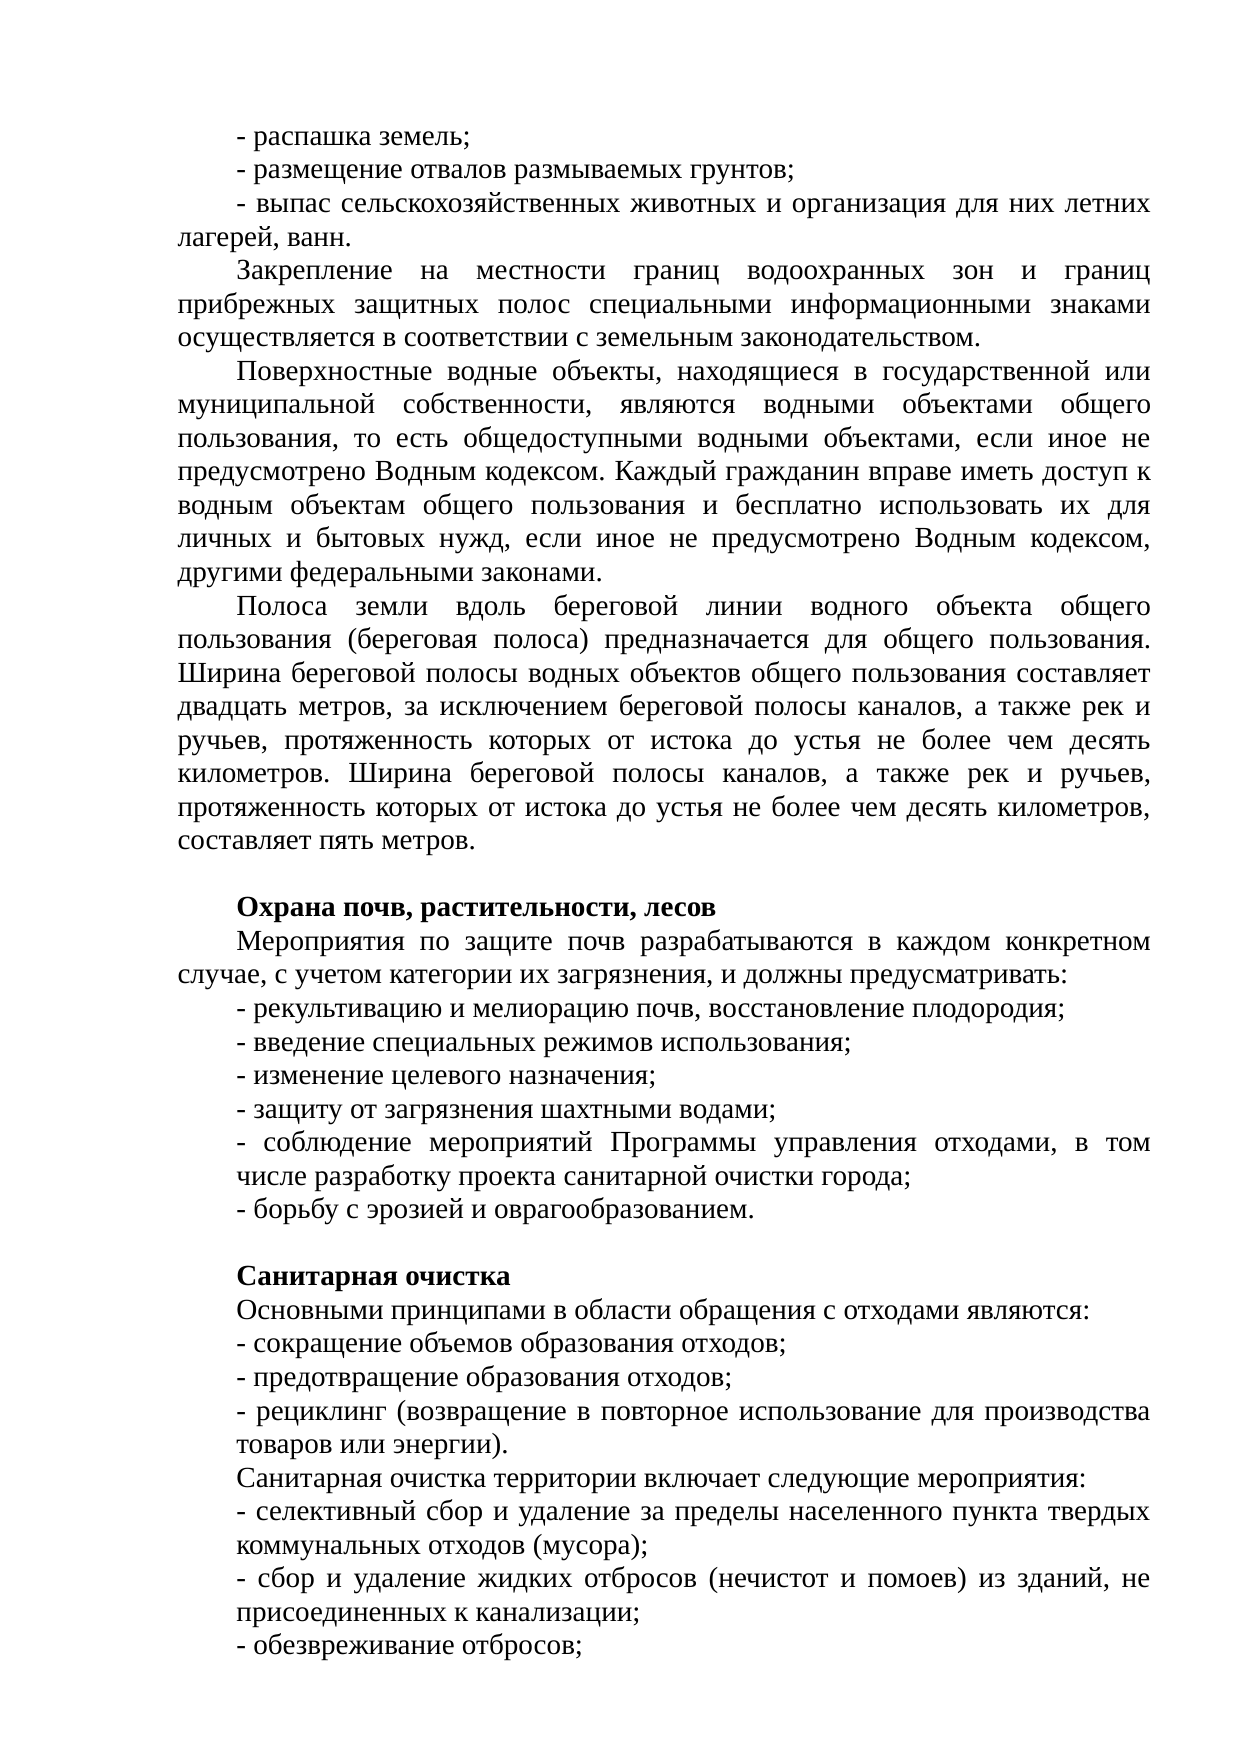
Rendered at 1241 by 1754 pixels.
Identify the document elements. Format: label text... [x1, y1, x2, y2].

text Полоса земли вдоль береговой линии водного объекта общего пользования (береговая полоса) предназначается для общего пользования. Ширина береговой полосы водных объектов общего пользования составляет двадцать метров, за исключением береговой полосы каналов, а также рек и ручьев, протяженность которых от истока до устья не более чем десять километров. Ширина береговой полосы каналов, а также рек и ручьев, протяженность которых от истока до устья не более чем десять километров, составляет пять метров. [177, 588, 1152, 856]
text Санитарная очистка территории включает следующие мероприятия: [177, 1460, 1152, 1493]
text - предотвращение образования отходов; [236, 1359, 1152, 1393]
text - распашка земель; [177, 118, 1152, 152]
text - изменение целевого назначения; [236, 1057, 1152, 1091]
text Поверхностные водные объекты, находящиеся в государственной или муниципальной собственности, являются водными объектами общего пользования, то есть общедоступными водными объектами, если иное не предусмотрено Водным кодексом. Каждый гражданин вправе иметь доступ к водным объектам общего пользования и бесплатно использовать их для личных и бытовых нужд, если иное не предусмотрено Водным кодексом, другими федеральными законами. [177, 353, 1152, 588]
text - введение специальных режимов использования; [236, 1024, 1152, 1057]
text - защиту от загрязнения шахтными водами; [236, 1091, 1152, 1124]
text - сокращение объемов образования отходов; [236, 1326, 1152, 1359]
text - обезвреживание отбросов; [236, 1627, 1152, 1661]
text - борьбу с эрозией и оврагообразованием. [236, 1191, 1152, 1225]
text Санитарная очистка [177, 1258, 1152, 1292]
text Мероприятия по защите почв разрабатываются в каждом конкретном случае, с учетом категории их загрязнения, и должны предусматривать: [177, 923, 1152, 990]
text Охрана почв, растительности, лесов [177, 889, 1152, 923]
text - рециклинг (возвращение в повторное использование для производства товаров или энергии). [236, 1393, 1152, 1460]
text - соблюдение мероприятий Программы управления отходами, в том числе разработку проекта санитарной очистки города; [236, 1124, 1152, 1191]
text - рекультивацию и мелиорацию почв, восстановление плодородия; [236, 990, 1152, 1024]
text - сбор и удаление жидких отбросов (нечистот и помоев) из зданий, не присоединенных к канализации; [236, 1560, 1152, 1627]
text - селективный сбор и удаление за пределы населенного пункта твердых коммунальных отходов (мусора); [236, 1493, 1152, 1560]
text Основными принципами в области обращения с отходами являются: [177, 1292, 1152, 1326]
text Закрепление на местности границ водоохранных зон и границ прибрежных защитных полос специальными информационными знаками осуществляется в соответствии с земельным законодательством. [177, 252, 1152, 353]
text - размещение отвалов размываемых грунтов; [177, 152, 1152, 185]
text - выпас сельскохозяйственных животных и организация для них летних лагерей, ванн. [177, 185, 1152, 252]
